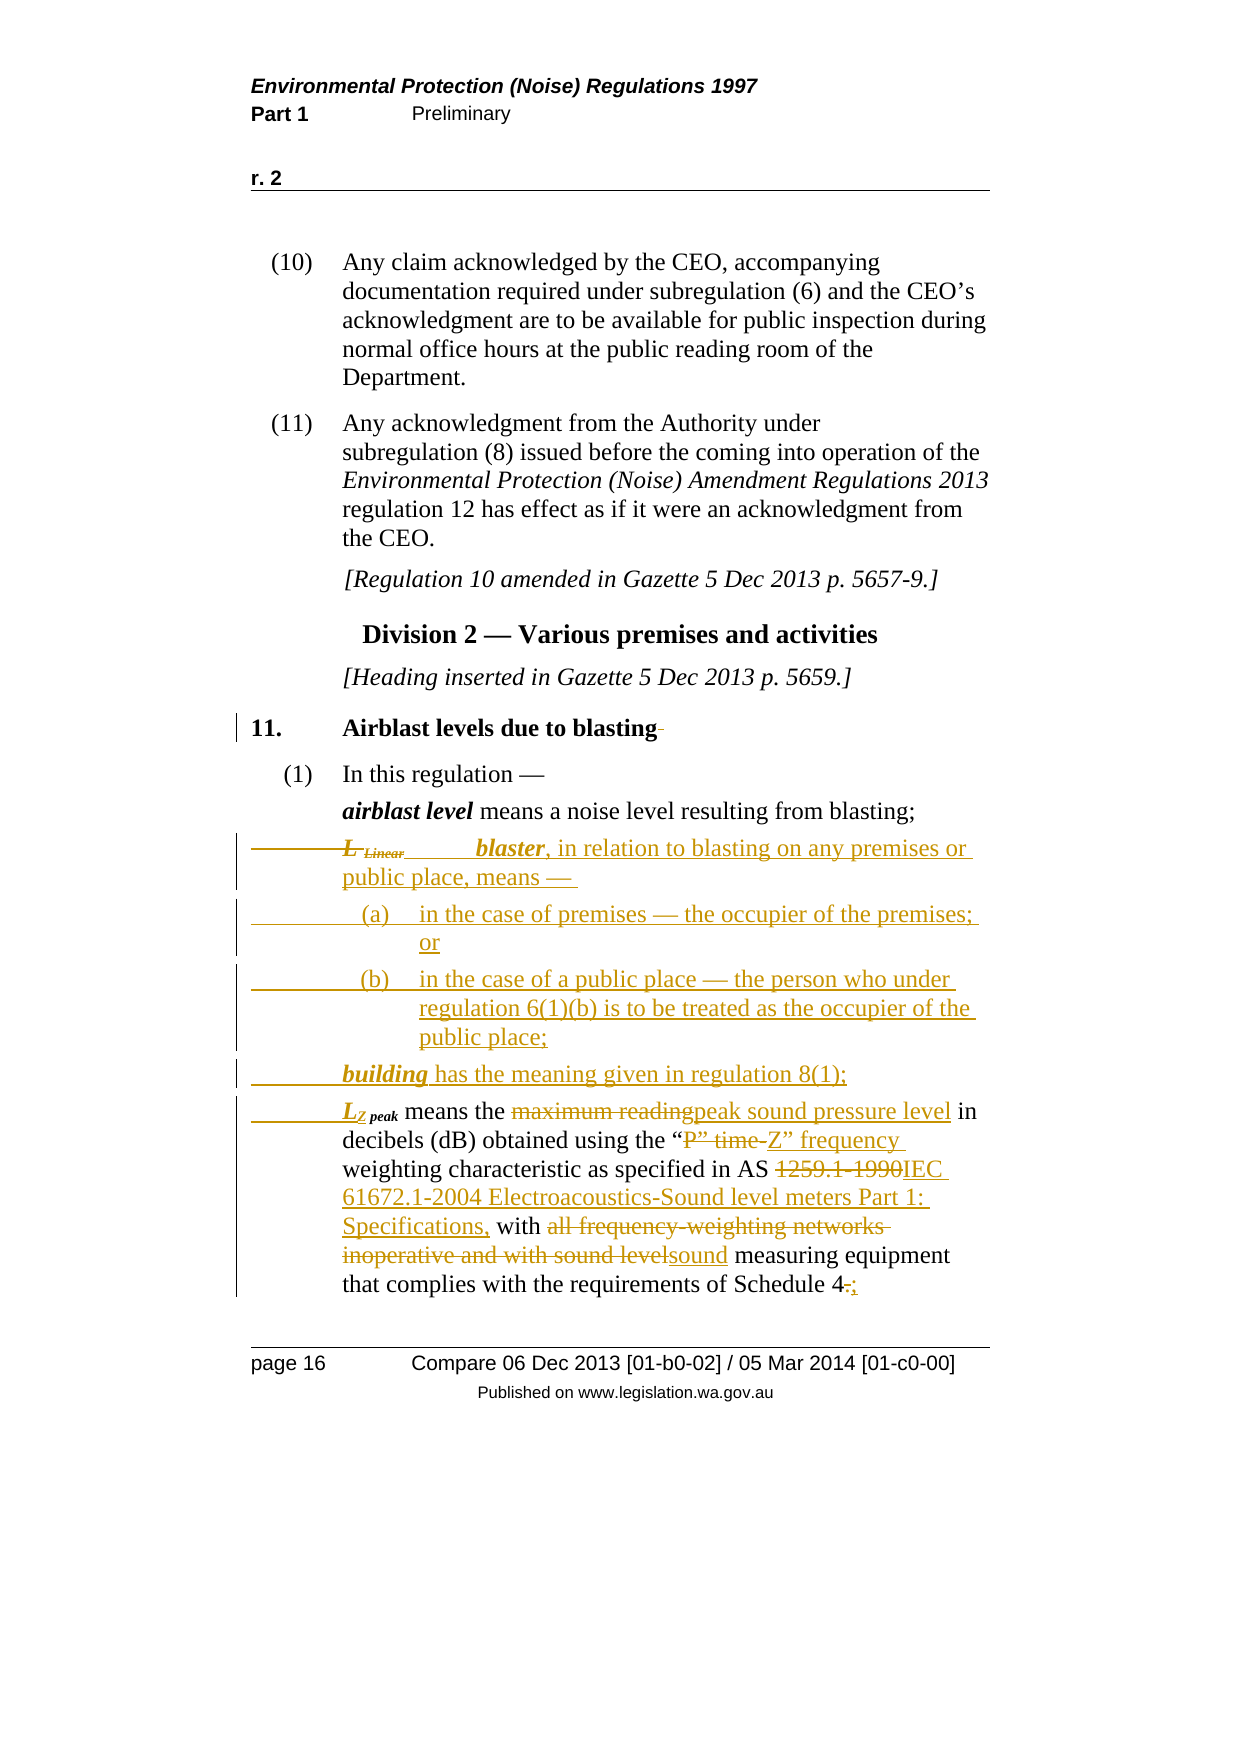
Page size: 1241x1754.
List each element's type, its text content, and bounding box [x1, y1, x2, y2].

text [Regulation 10 amended in Gazette 5 Dec 2013 p. 5657-9.] [251, 564, 990, 593]
subtitle Division 2 — Various premises and activities [251, 618, 990, 649]
text peak means the in decibels (dB) obtained using the “weighting characteristic as specified in AS with measuring equipment that complies with the requirements of Schedule 4 [251, 1096, 990, 1297]
text (11) Any acknowledgment from the Authority under subregulation (8) issued before the coming into operation of the Environmental Protection (Noise) Amendment Regulations 2013 regulation 12 has effect as if it were an acknowledgment from the CEO. [251, 408, 990, 552]
text airblast level means a noise level resulting from blasting; [251, 796, 990, 824]
subtitle 11. Airblast levels due to blasting [251, 713, 990, 742]
text (1) In this regulation — [251, 759, 990, 787]
text (10) Any claim acknowledged by the CEO, accompanying documentation required under subregulation (6) and the CEO’s acknowledgment are to be available for public inspection during normal office hours at the public reading room of the Department. [251, 247, 990, 391]
subtitle [Heading inserted in Gazette 5 Dec 2013 p. 5659.] [251, 662, 990, 690]
